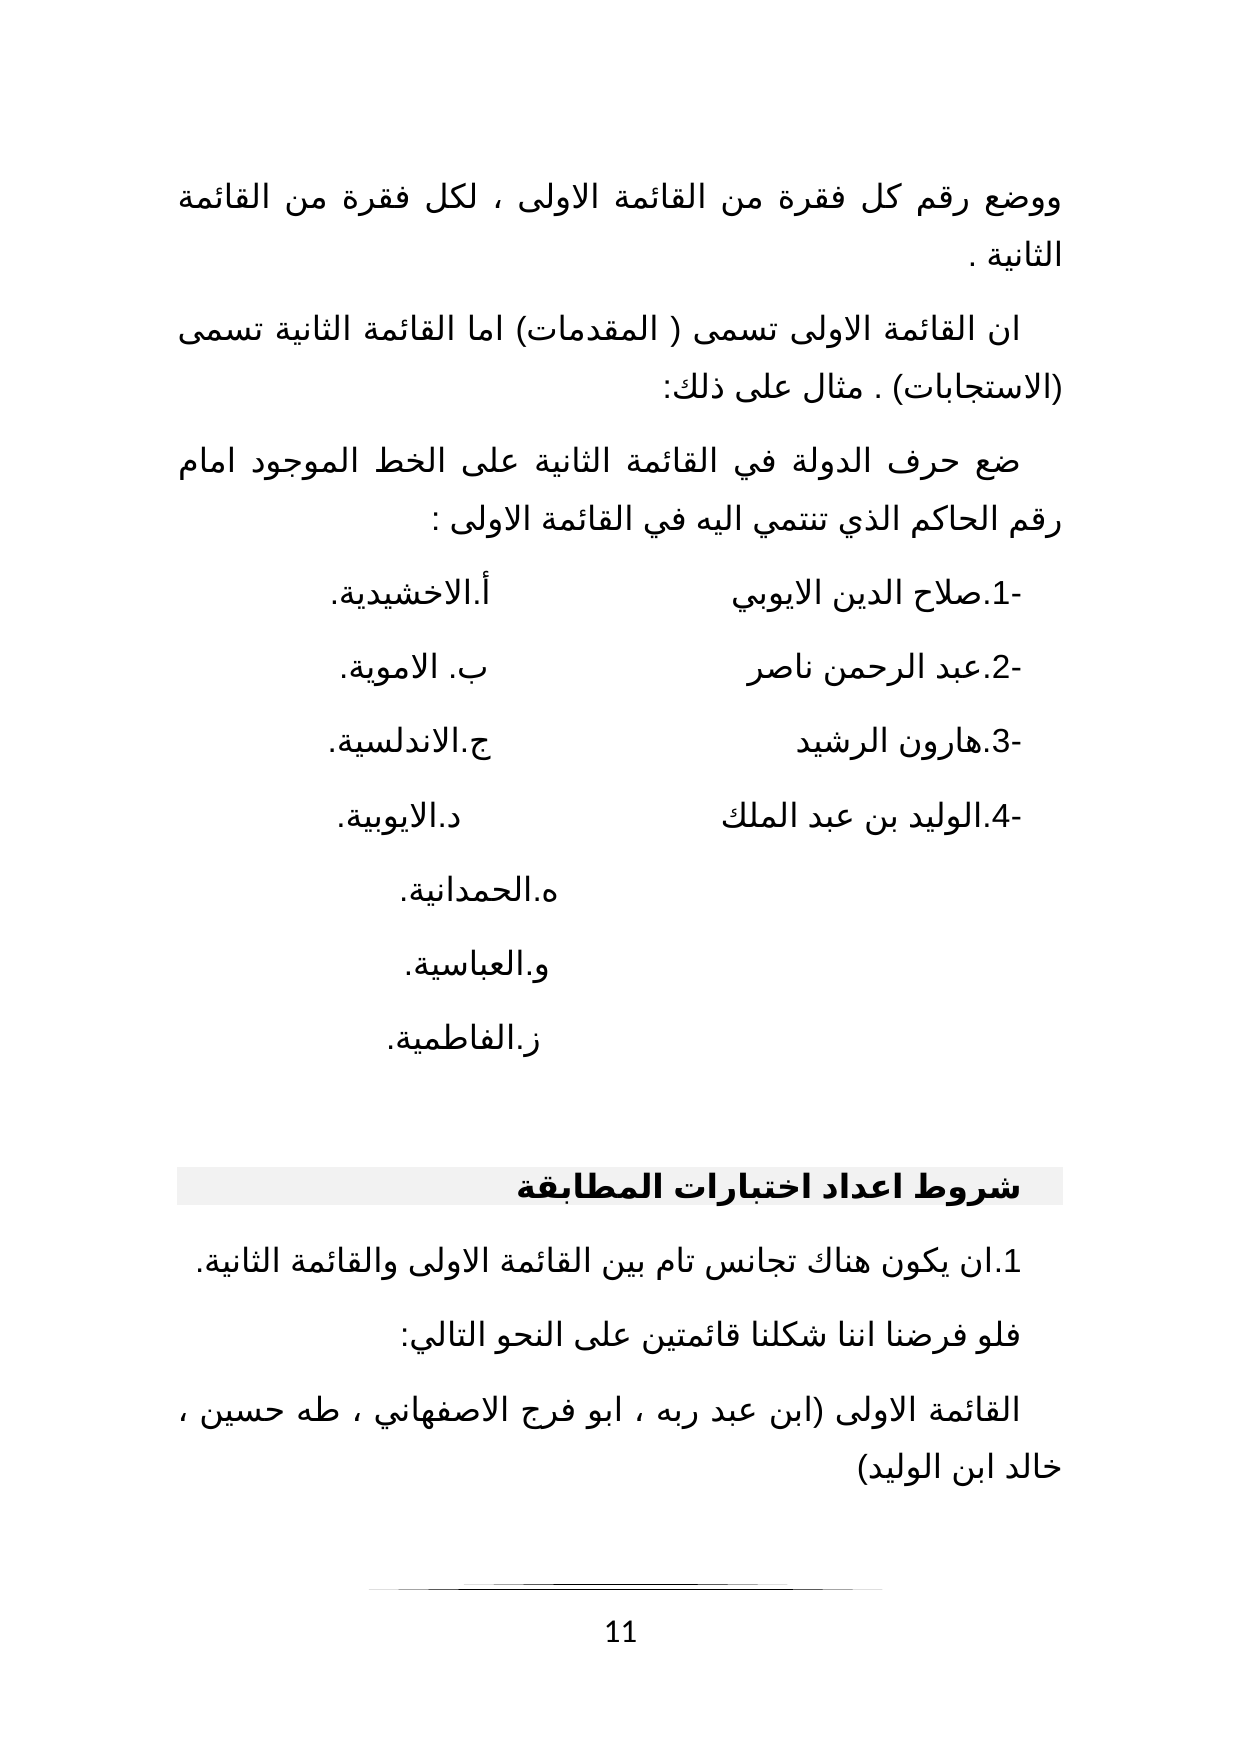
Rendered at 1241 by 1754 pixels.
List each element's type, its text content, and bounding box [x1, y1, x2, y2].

text ز.الفاطمية. [177, 1018, 1063, 1057]
text -4.الوليد بن عبد الملك د.الايوبية. [177, 796, 1063, 834]
text 1.ان يكون هناك تجانس تام بين القائمة الاولى والقائمة الثانية. [177, 1241, 1063, 1280]
text ان القائمة الاولى تسمى ( المقدمات) اما القائمة الثانية تسمى (الاستجابات) . مثال على ذلك: [177, 309, 1063, 405]
text القائمة الاولى (ابن عبد ربه ، ابو فرج الاصفهاني ، طه حسين ، خالد ابن الوليد) [177, 1390, 1063, 1486]
text فلو فرضنا اننا شكلنا قائمتين على النحو التالي: [177, 1316, 1063, 1354]
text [177, 177, 1063, 273]
text -2.عبد الرحمن ناصر ب. الاموية. [177, 647, 1063, 686]
text و.العباسية. [177, 944, 1063, 983]
text -3.هارون الرشيد ج.الاندلسية. [177, 721, 1063, 760]
text شروط اعداد اختبارات المطابقة [177, 1167, 1063, 1205]
text ضع حرف الدولة في القائمة الثانية على الخط الموجود امام رقم الحاكم الذي تنتمي اليه في القائمة الاولى : [177, 441, 1063, 537]
text -1.صلاح الدين الايوبي أ.الاخشيدية. [177, 573, 1063, 611]
text ه.الحمدانية. [177, 870, 1063, 908]
